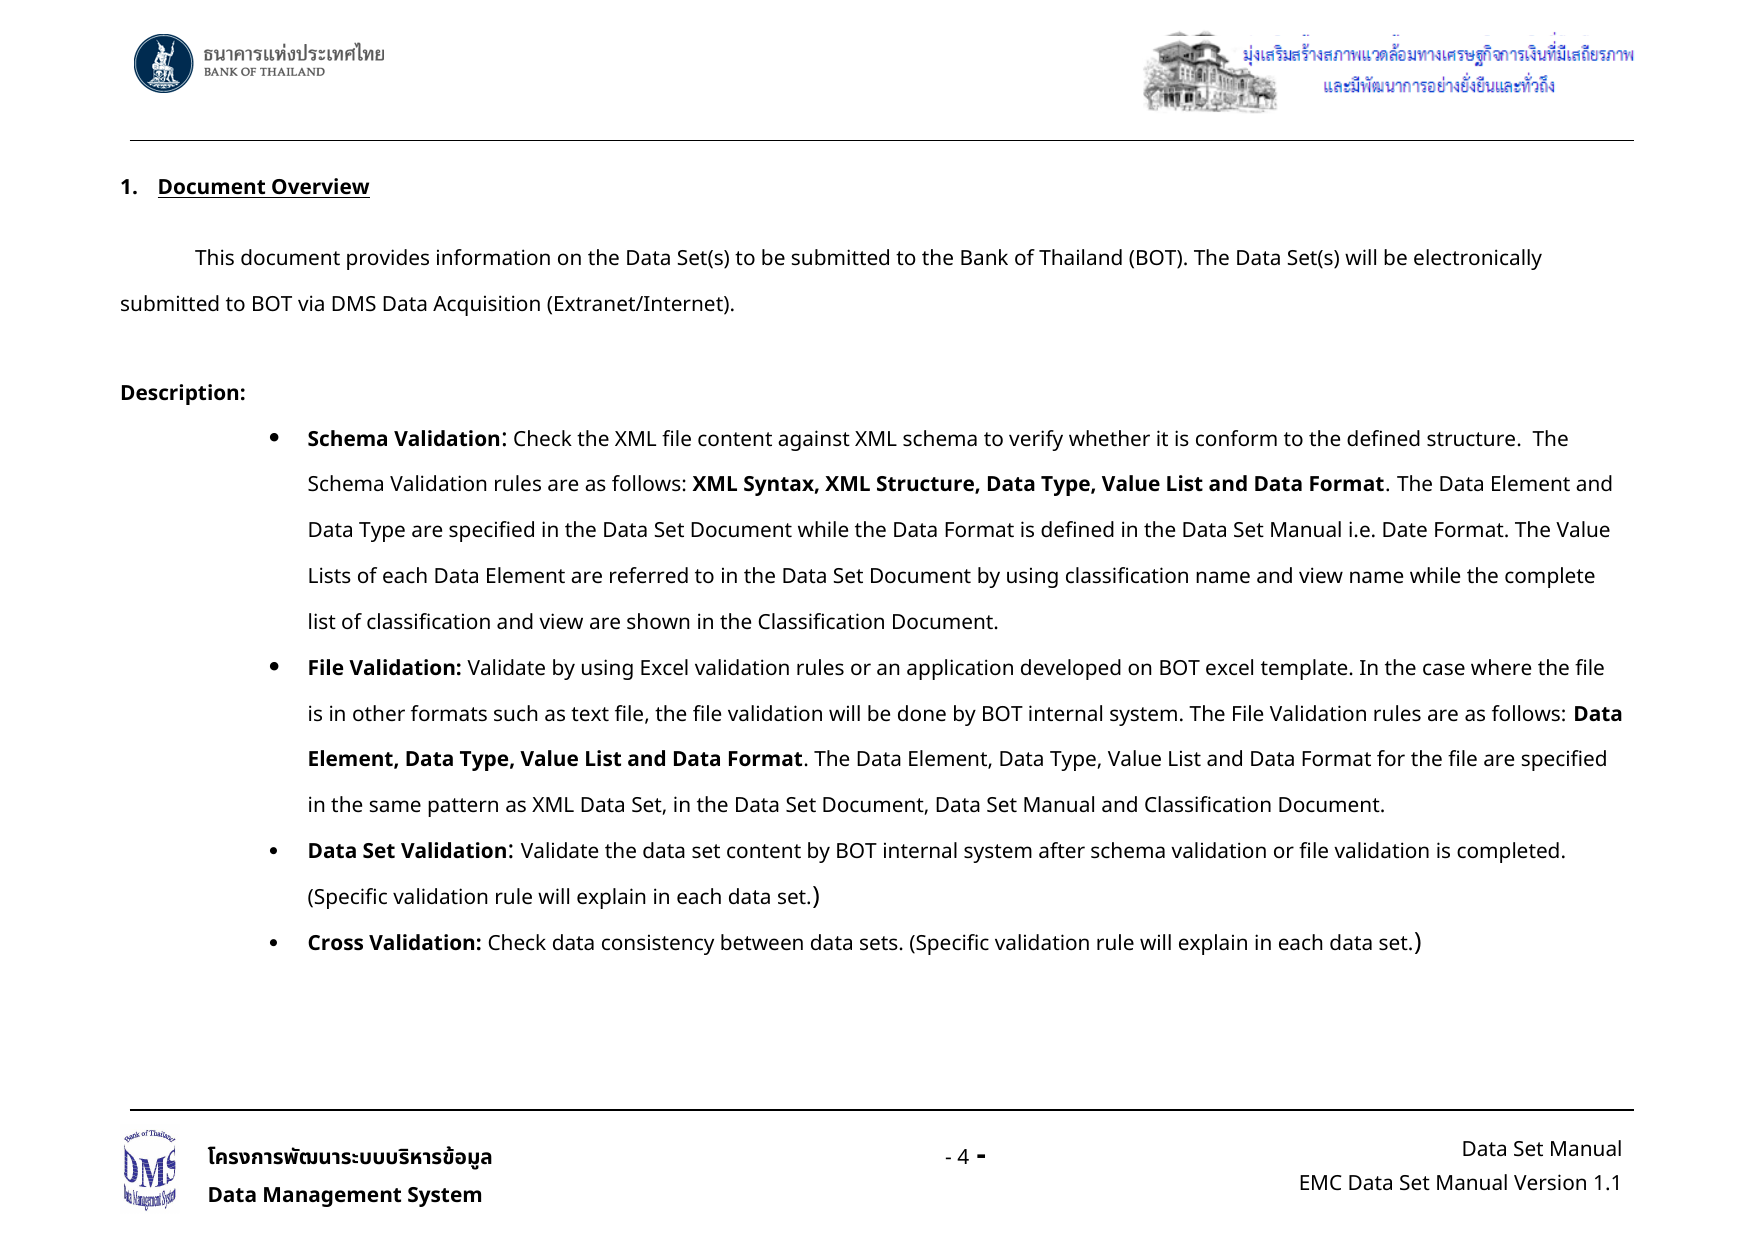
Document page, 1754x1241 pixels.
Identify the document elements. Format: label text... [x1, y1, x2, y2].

subtitle Document Overview [120, 172, 1679, 201]
list Data Set Validation: Validate the data set content by BOT internal system after schema validation or file validation is completed. (Specific validation rule will explain in each data set.) [270, 822, 1625, 913]
picture [120, 1124, 180, 1214]
list Cross Validation: Check data consistency between data sets. (Specific validation rule will explain in each data set.) [270, 913, 1625, 959]
text This document provides information on the Data Set(s) to be submitted to the Bank of Thailand (BOT). The Data Set(s) will be electronically submitted to BOT via DMS Data Acquisition (Extranet/Internet). [120, 226, 1625, 318]
list File Validation: Validate by using Excel validation rules or an application developed on BOT excel template. In the case where the file is in other formats such as text file, the file validation will be done by BOT internal system. The File Validation rules are as follows: Data Element, Data Type, Value List and Data Format. The Data Element, Data Type, Value List and Data Format for the file are specified in the same pattern as XML Data Set, in the Data Set Document, Data Set Manual and Classification Document. [270, 638, 1625, 822]
picture [1142, 27, 1638, 116]
list Schema Validation: Check the XML file content against XML schema to verify whether it is conform to the defined structure. The Schema Validation rules are as follows: XML Syntax, XML Structure, Data Type, Value List and Data Format. The Data Element and Data Type are specified in the Data Set Document while the Data Format is defined in the Data Set Manual i.e. Date Format. The Value Lists of each Data Element are referred to in the Data Set Document by using classification name and view name while the complete list of classification and view are shown in the Classification Document. [270, 409, 1625, 638]
text Description: [120, 363, 1625, 409]
picture [123, 24, 396, 103]
